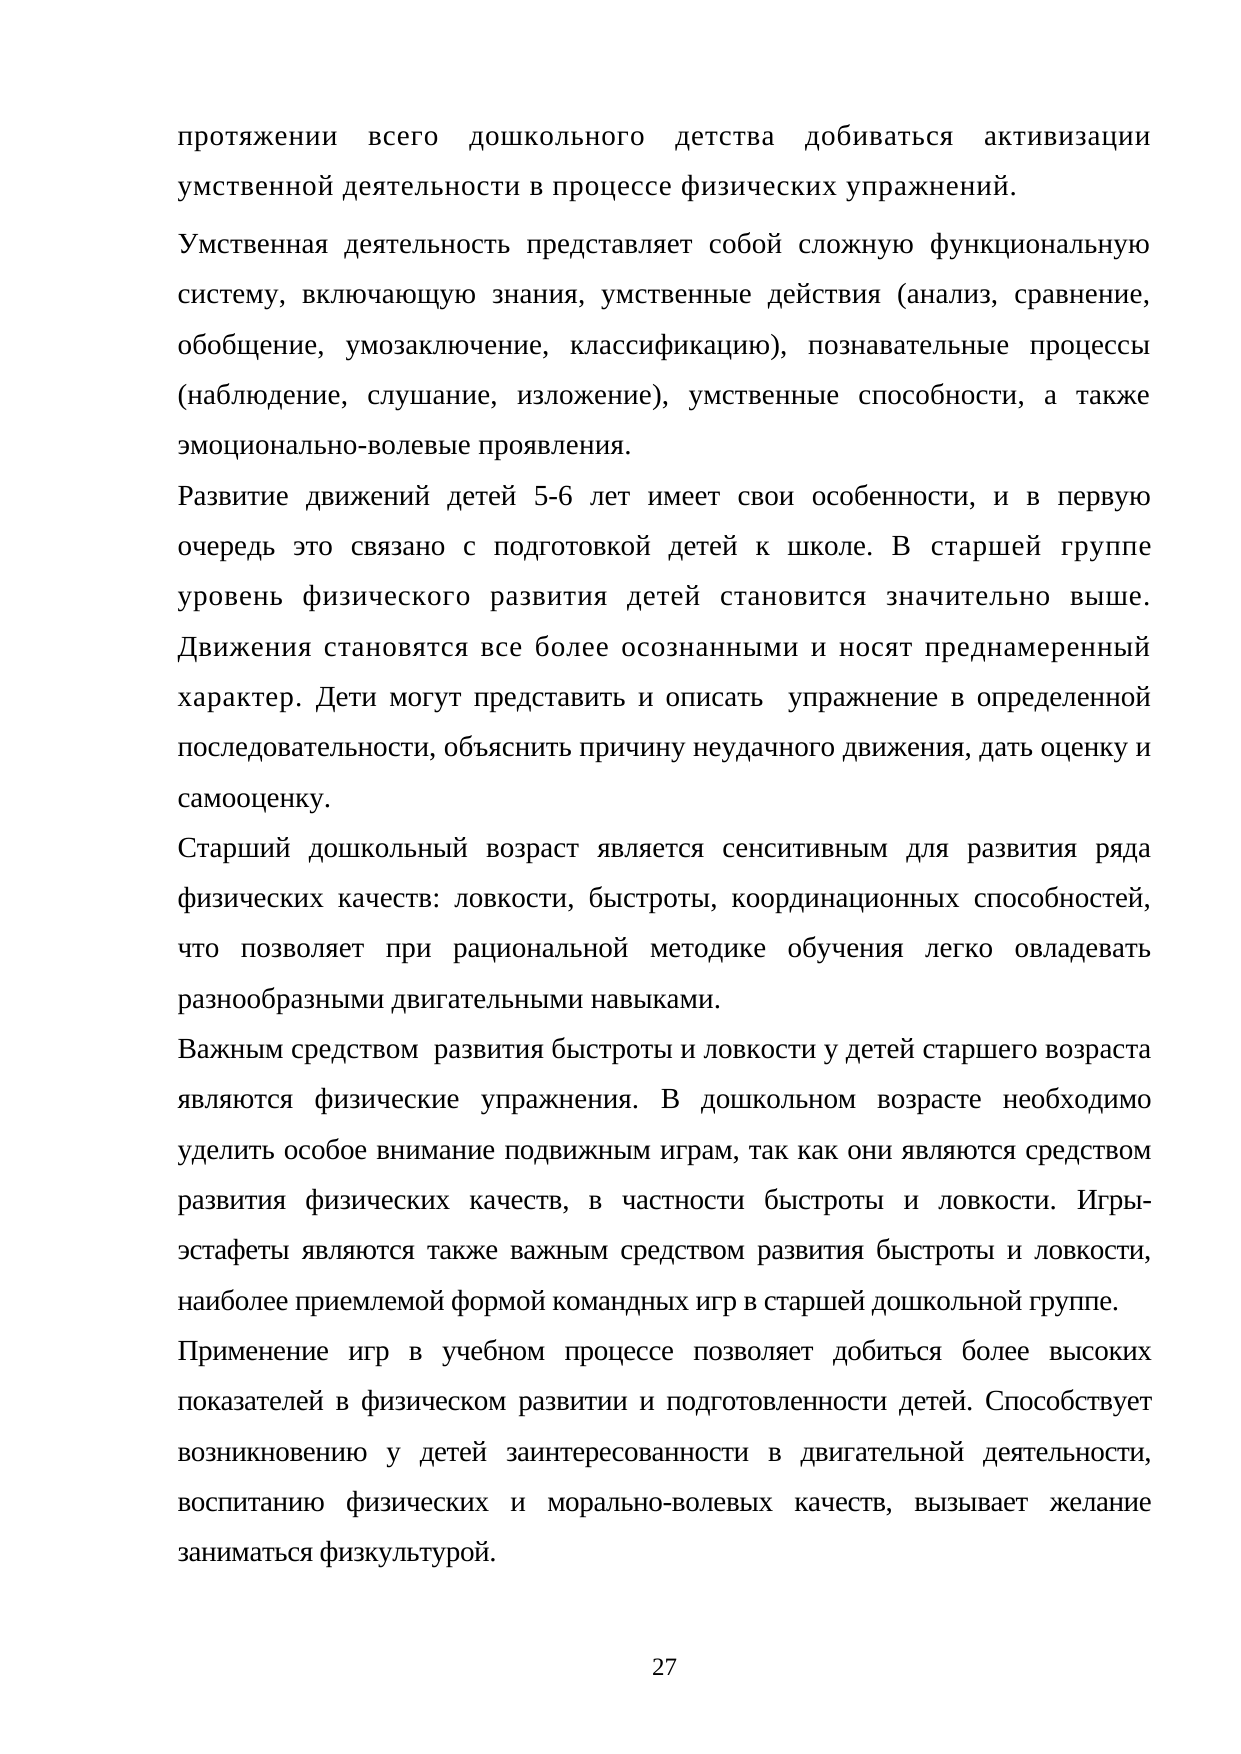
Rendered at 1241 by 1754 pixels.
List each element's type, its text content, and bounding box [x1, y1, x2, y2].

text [177, 118, 1152, 202]
text Применение игр в учебном процессе позволяет добиться более высоких показателей в физическом развитии и подготовленности детей. Способствует возникновению у детей заинтересованности в двигательной деятельности, воспитанию физических и морально-волевых качеств, вызывает желание заниматься физкультурой. [177, 1333, 1152, 1568]
text Важным средством развития быстроты и ловкости у детей старшего возраста являются физические упражнения. В дошкольном возрасте необходимо уделить особое внимание подвижным играм, так как они являются средством развития физических качеств, в частности быстроты и ловкости. Игры-эстафеты являются также важным средством развития быстроты и ловкости, наиболее приемлемой формой командных игр в старшей дошкольной группе. [177, 1031, 1152, 1316]
text Умственная деятельность представляет собой сложную функциональную систему, включающую знания, умственные действия (анализ, сравнение, обобщение, умозаключение, классификацию), познавательные процессы (наблюдение, слушание, изложение), умственные способности, а также эмоционально-волевые проявления. [177, 226, 1152, 461]
text Развитие движений детей 5-6 лет имеет свои особенности, и в первую очередь это связано с подготовкой детей к школе. В старшей группе уровень физического развития детей становится значительно выше. Движения становятся все более осознанными и носят преднамеренный характер. Дети могут представить и описать упражнение в определенной последовательности, объяснить причину неудачного движения, дать оценку и самооценку. [177, 478, 1152, 813]
text Старший дошкольный возраст является сенситивным для развития ряда физических качеств: ловкости, быстроты, координационных способностей, что позволяет при рациональной методике обучения легко овладевать разнообразными двигательными навыками. [177, 830, 1152, 1014]
